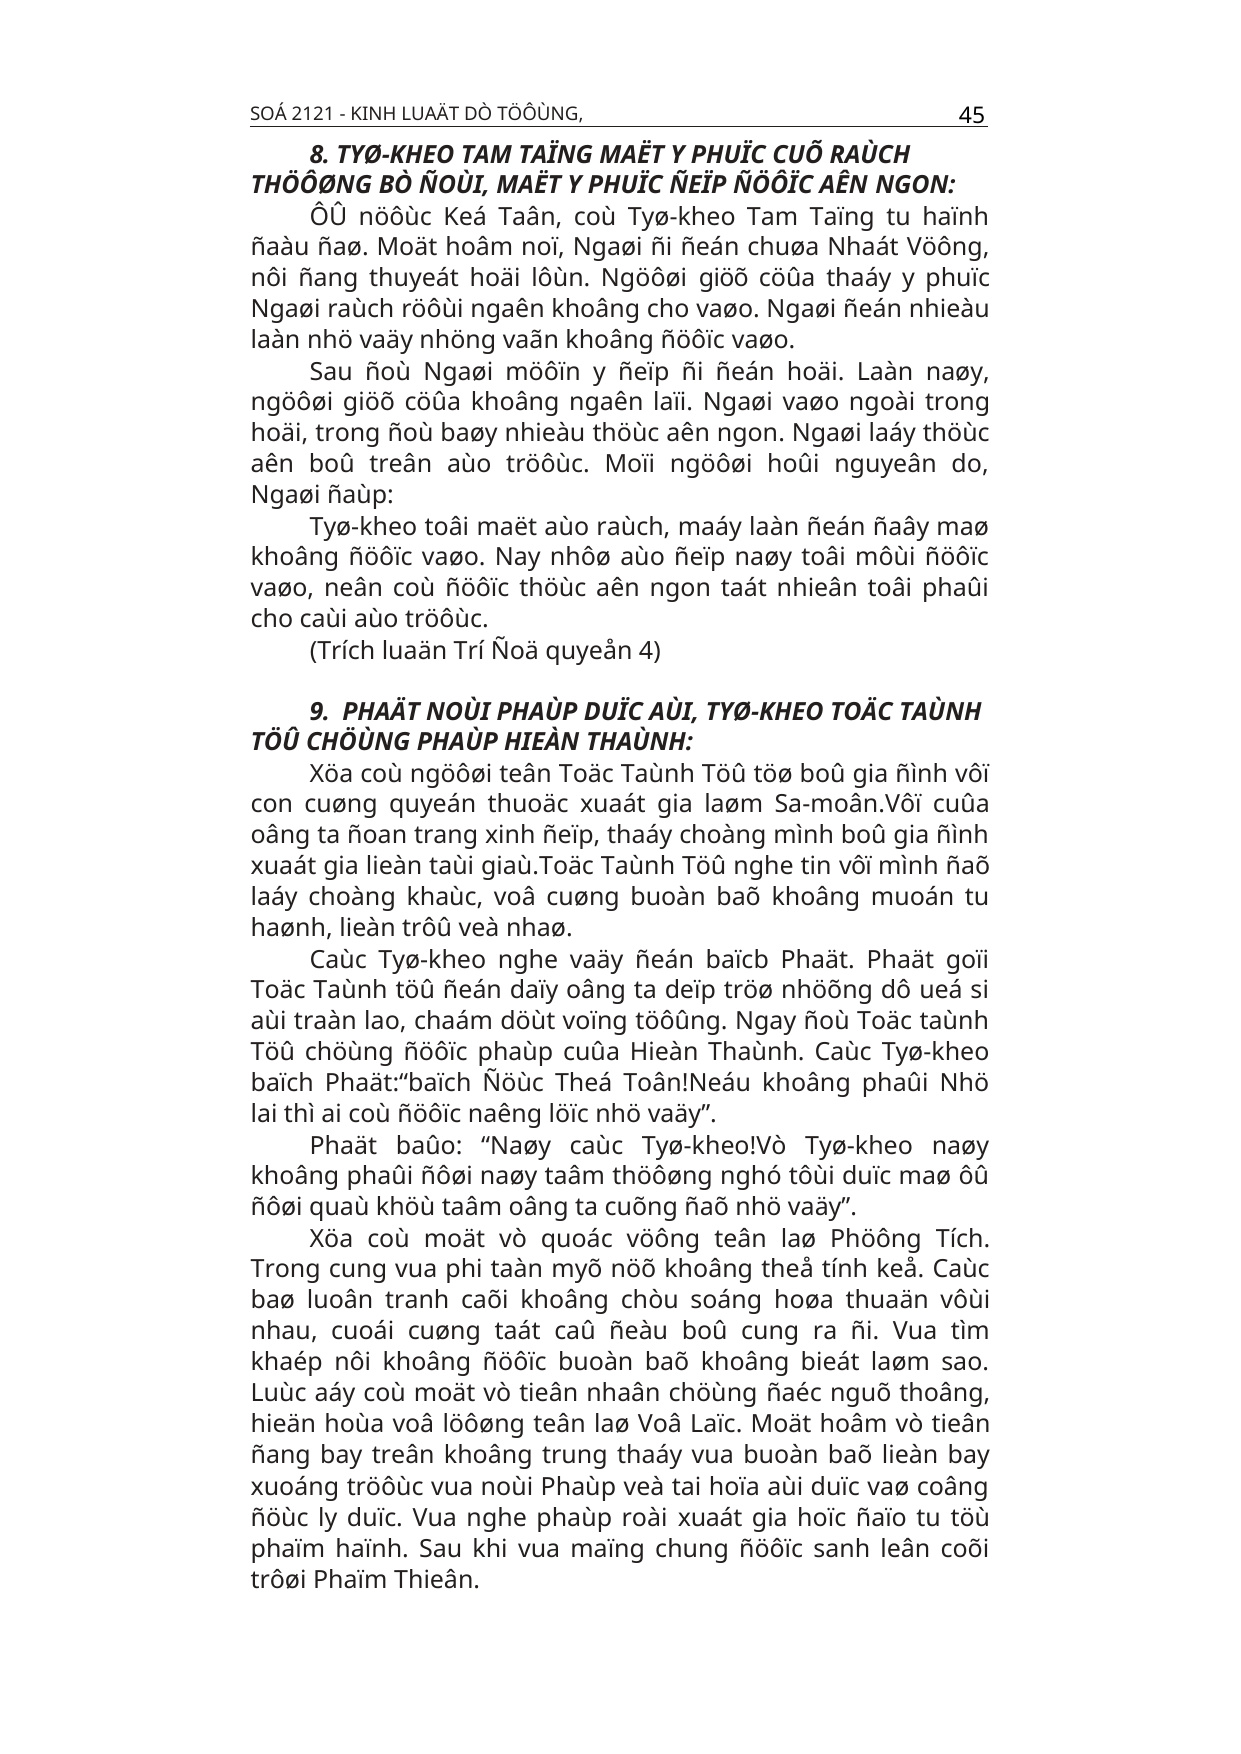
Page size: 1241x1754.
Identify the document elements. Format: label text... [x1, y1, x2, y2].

text Sau ñoù Ngaøi möôïn y ñeïp ñi ñeán hoäi. Laàn naøy, ngöôøi giöõ cöûa khoâng ngaên laïi. Ngaøi vaøo ngoài trong hoäi, trong ñoù baøy nhieàu thöùc aên ngon. Ngaøi laáy thöùc aên boû treân aùo tröôùc. Moïi ngöôøi hoûi nguyeân do, Ngaøi ñaùp: [250, 356, 990, 511]
text ÔÛ nöôùc Keá Taân, coù Tyø-kheo Tam Taïng tu haïnh ñaàu ñaø. Moät hoâm noï, Ngaøi ñi ñeán chuøa Nhaát Vöông, nôi ñang thuyeát hoäi lôùn. Ngöôøi giöõ cöûa thaáy y phuïc Ngaøi raùch röôùi ngaên khoâng cho vaøo. Ngaøi ñeán nhieàu laàn nhö vaäy nhöng vaãn khoâng ñöôïc vaøo. [250, 201, 990, 356]
text Phaät baûo: “Naøy caùc Tyø-kheo!Vò Tyø-kheo naøy khoâng phaûi ñôøi naøy taâm thöôøng nghó tôùi duïc maø ôû ñôøi quaù khöù taâm oâng ta cuõng ñaõ nhö vaäy”. [250, 1130, 990, 1223]
subtitle PHAÄT NOÙI PHAÙP DUÏC AÙI, TYØ-KHEO TOÄC TAÙNH TÖÛ CHÖÙNG PHAÙP HIEÀN THAÙNH: [250, 695, 990, 757]
text Tyø-kheo toâi maët aùo raùch, maáy laàn ñeán ñaây maø khoâng ñöôïc vaøo. Nay nhôø aùo ñeïp naøy toâi môùi ñöôïc vaøo, neân coù ñöôïc thöùc aên ngon taát nhieân toâi phaûi cho caùi aùo tröôùc. [250, 511, 990, 635]
text (Trích luaän Trí Ñoä quyeån 4) [309, 635, 1092, 665]
text Xöa coù moät vò quoác vöông teân laø Phöông Tích. Trong cung vua phi taàn myõ nöõ khoâng theå tính keå. Caùc baø luoân tranh caõi khoâng chòu soáng hoøa thuaän vôùi nhau, cuoái cuøng taát caû ñeàu boû cung ra ñi. Vua tìm khaép nôi khoâng ñöôïc buoàn baõ khoâng bieát laøm sao. Luùc aáy coù moät vò tieân nhaân chöùng ñaéc nguõ thoâng, hieän hoùa voâ löôøng teân laø Voâ Laïc. Moät hoâm vò tieân ñang bay treân khoâng trung thaáy vua buoàn baõ lieàn bay xuoáng tröôùc vua noùi Phaùp veà tai hoïa aùi duïc vaø coâng ñöùc ly duïc. Vua nghe phaùp roài xuaát gia hoïc ñaïo tu töù phaïm haïnh. Sau khi vua maïng chung ñöôïc sanh leân coõi trôøi Phaïm Thieân. [250, 1223, 990, 1595]
subtitle TYØ-KHEO TAM TAÏNG MAËT Y PHUÏC CUÕ RAÙCH THÖÔØNG BÒ ÑOÙI, MAËT Y PHUÏC ÑEÏP ÑÖÔÏC AÊN NGON: [250, 138, 990, 200]
text Caùc Tyø-kheo nghe vaäy ñeán baïcb Phaät. Phaät goïi Toäc Taùnh töû ñeán daïy oâng ta deïp tröø nhöõng dô ueá si aùi traàn lao, chaám döùt voïng töôûng. Ngay ñoù Toäc taùnh Töû chöùng ñöôïc phaùp cuûa Hieàn Thaùnh. Caùc Tyø-kheo baïch Phaät:“baïch Ñöùc Theá Toân!Neáu khoâng phaûi Nhö lai thì ai coù ñöôïc naêng löïc nhö vaäy”. [250, 944, 990, 1130]
text Xöa coù ngöôøi teân Toäc Taùnh Töû töø boû gia ñình vôï con cuøng quyeán thuoäc xuaát gia laøm Sa-moân.Vôï cuûa oâng ta ñoan trang xinh ñeïp, thaáy choàng mình boû gia ñình xuaát gia lieàn taùi giaù.Toäc Taùnh Töû nghe tin vôï mình ñaõ laáy choàng khaùc, voâ cuøng buoàn baõ khoâng muoán tu haønh, lieàn trôû veà nhaø. [250, 758, 990, 944]
